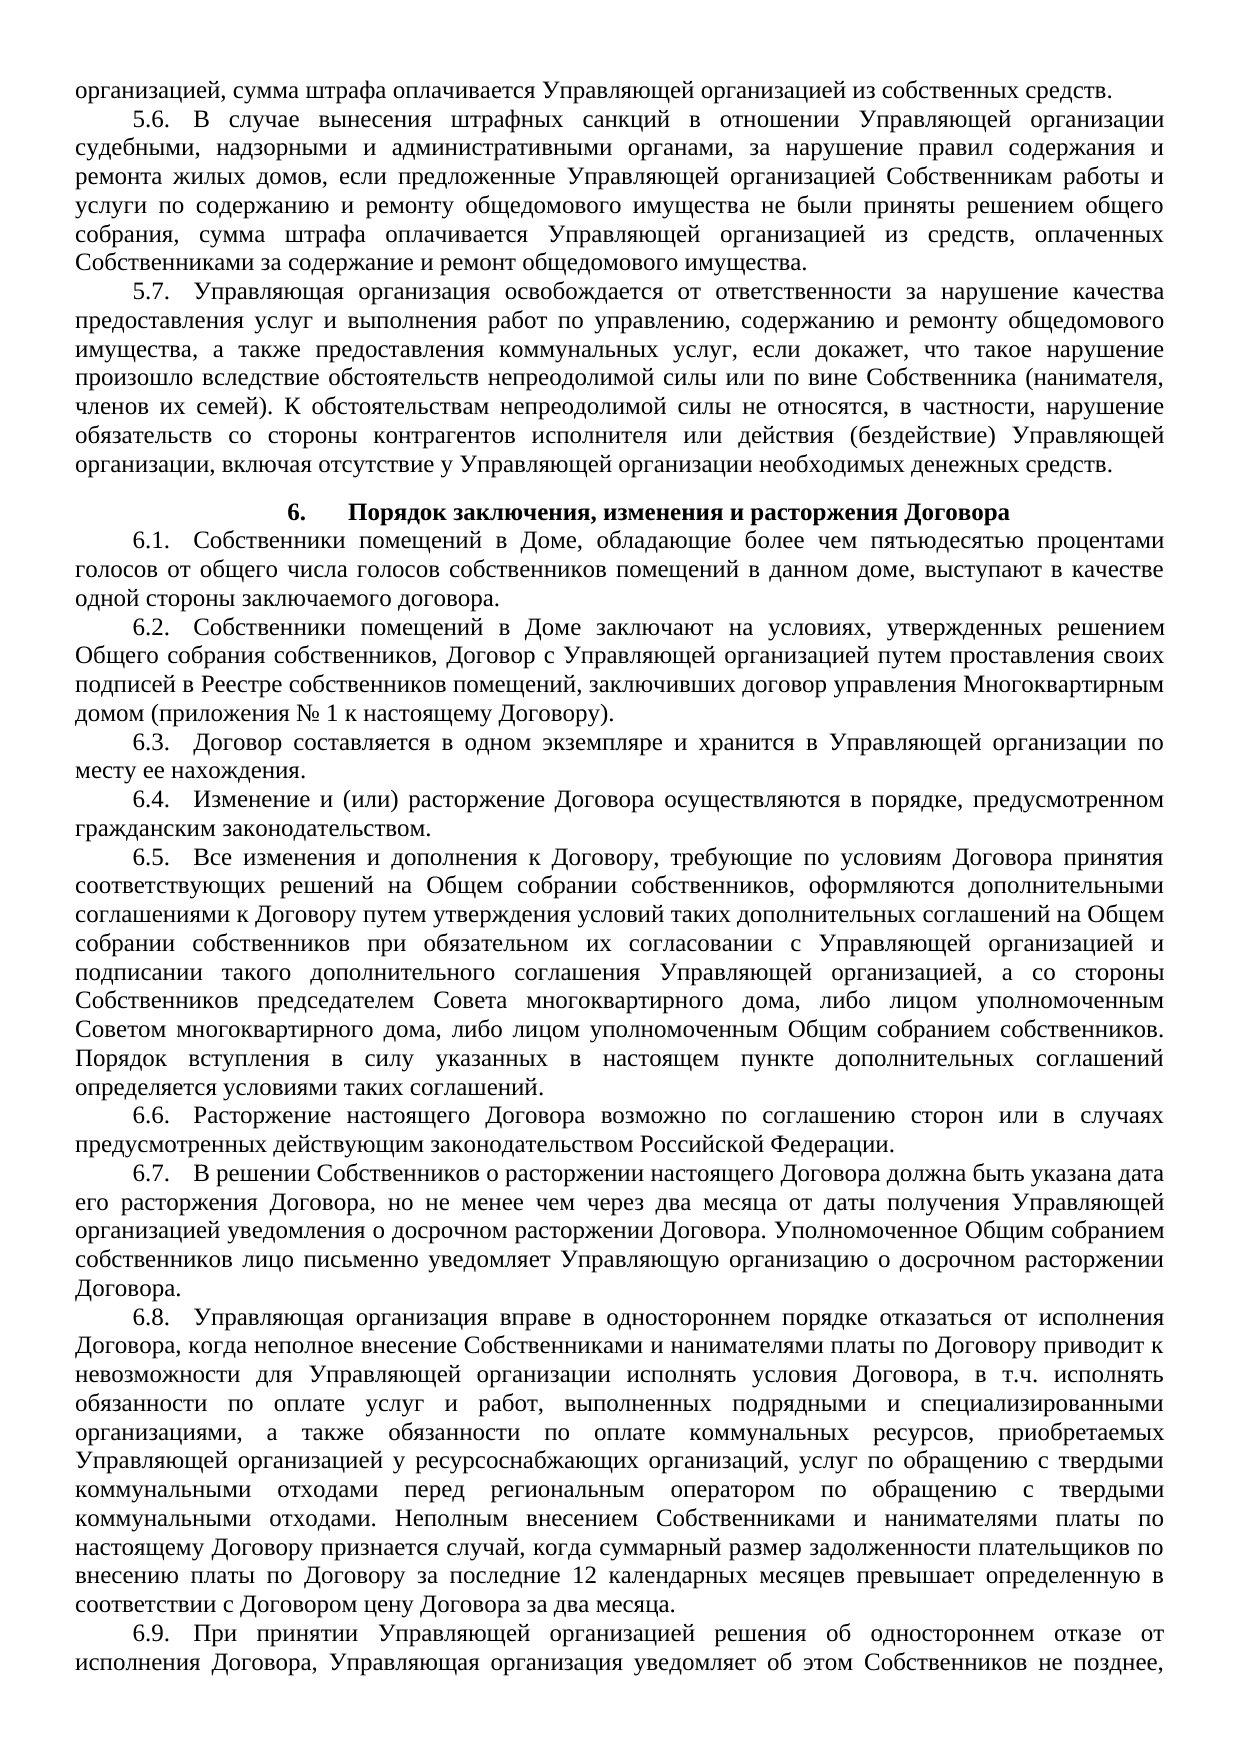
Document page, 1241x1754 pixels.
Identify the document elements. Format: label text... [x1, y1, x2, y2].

list Управляющая организация вправе в одностороннем порядке отказаться от исполнения Договора, когда неполное внесение Собственниками и нанимателями платы по Договору приводит к невозможности для Управляющей организации исполнять условия Договора, в т.ч. исполнять обязанности по оплате услуг и работ, выполненных подрядными и специализированными организациями, а также обязанности по оплате коммунальных ресурсов, приобретаемых Управляющей организацией у ресурсоснабжающих организаций, услуг по обращению с твердыми коммунальными отходами перед региональным оператором по обращению с твердыми коммунальными отходами. Неполным внесением Собственниками и нанимателями платы по настоящему Договору признается случай, когда суммарный размер задолженности плательщиков по внесению платы по Договору за последние 12 календарных месяцев превышает определенную в соответствии с Договором цену Договора за два месяца. [75, 1302, 1165, 1618]
list Изменение и (или) расторжение Договора осуществляются в порядке, предусмотренном гражданским законодательством. [75, 784, 1165, 842]
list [75, 1618, 1165, 1675]
list Управляющая организация освобождается от ответственности за нарушение качества предоставления услуг и выполнения работ по управлению, содержанию и ремонту общедомового имущества, а также предоставления коммунальных услуг, если докажет, что такое нарушение произошло вследствие обстоятельств непреодолимой силы или по вине Собственника (нанимателя, членов их семей). К обстоятельствам непреодолимой силы не относятся, в частности, нарушение обязательств со стороны контрагентов исполнителя или действия (бездействие) Управляющей организации, включая отсутствие у Управляющей организации необходимых денежных средств. [75, 276, 1165, 477]
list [75, 75, 1165, 104]
list Собственники помещений в Доме, обладающие более чем пятьюдесятью процентами голосов от общего числа голосов собственников помещений в данном доме, выступают в качестве одной стороны заключаемого договора. [75, 525, 1165, 612]
list Все изменения и дополнения к Договору, требующие по условиям Договора принятия соответствующих решений на Общем собрании собственников, оформляются дополнительными соглашениями к Договору путем утверждения условий таких дополнительных соглашений на Общем собрании собственников при обязательном их согласовании с Управляющей организацией и подписании такого дополнительного соглашения Управляющей организацией, а со стороны Собственников председателем Совета многоквартирного дома, либо лицом уполномоченным Советом многоквартирного дома, либо лицом уполномоченным Общим собранием собственников. Порядок вступления в силу указанных в настоящем пункте дополнительных соглашений определяется условиями таких соглашений. [75, 842, 1165, 1100]
list В случае вынесения штрафных санкций в отношении Управляющей организации судебными, надзорными и административными органами, за нарушение правил содержания и ремонта жилых домов, если предложенные Управляющей организацией Собственникам работы и услуги по содержанию и ремонту общедомового имущества не были приняты решением общего собрания, сумма штрафа оплачивается Управляющей организацией из средств, оплаченных Собственниками за содержание и ремонт общедомового имущества. [75, 104, 1165, 276]
list Порядок заключения, изменения и расторжения Договора [75, 497, 1165, 525]
list В решении Собственников о расторжении настоящего Договора должна быть указана дата его расторжения Договора, но не менее чем через два месяца от даты получения Управляющей организацией уведомления о досрочном расторжении Договора. Уполномоченное Общим собранием собственников лицо письменно уведомляет Управляющую организацию о досрочном расторжении Договора. [75, 1158, 1165, 1302]
list Собственники помещений в Доме заключают на условиях, утвержденных решением Общего собрания собственников, Договор с Управляющей организацией путем проставления своих подписей в Реестре собственников помещений, заключивших договор управления Многоквартирным домом (приложения № 1 к настоящему Договору). [75, 612, 1165, 727]
list Договор составляется в одном экземпляре и хранится в Управляющей организации по месту ее нахождения. [75, 727, 1165, 784]
list Расторжение настоящего Договора возможно по соглашению сторон или в случаях предусмотренных действующим законодательством Российской Федерации. [75, 1100, 1165, 1158]
